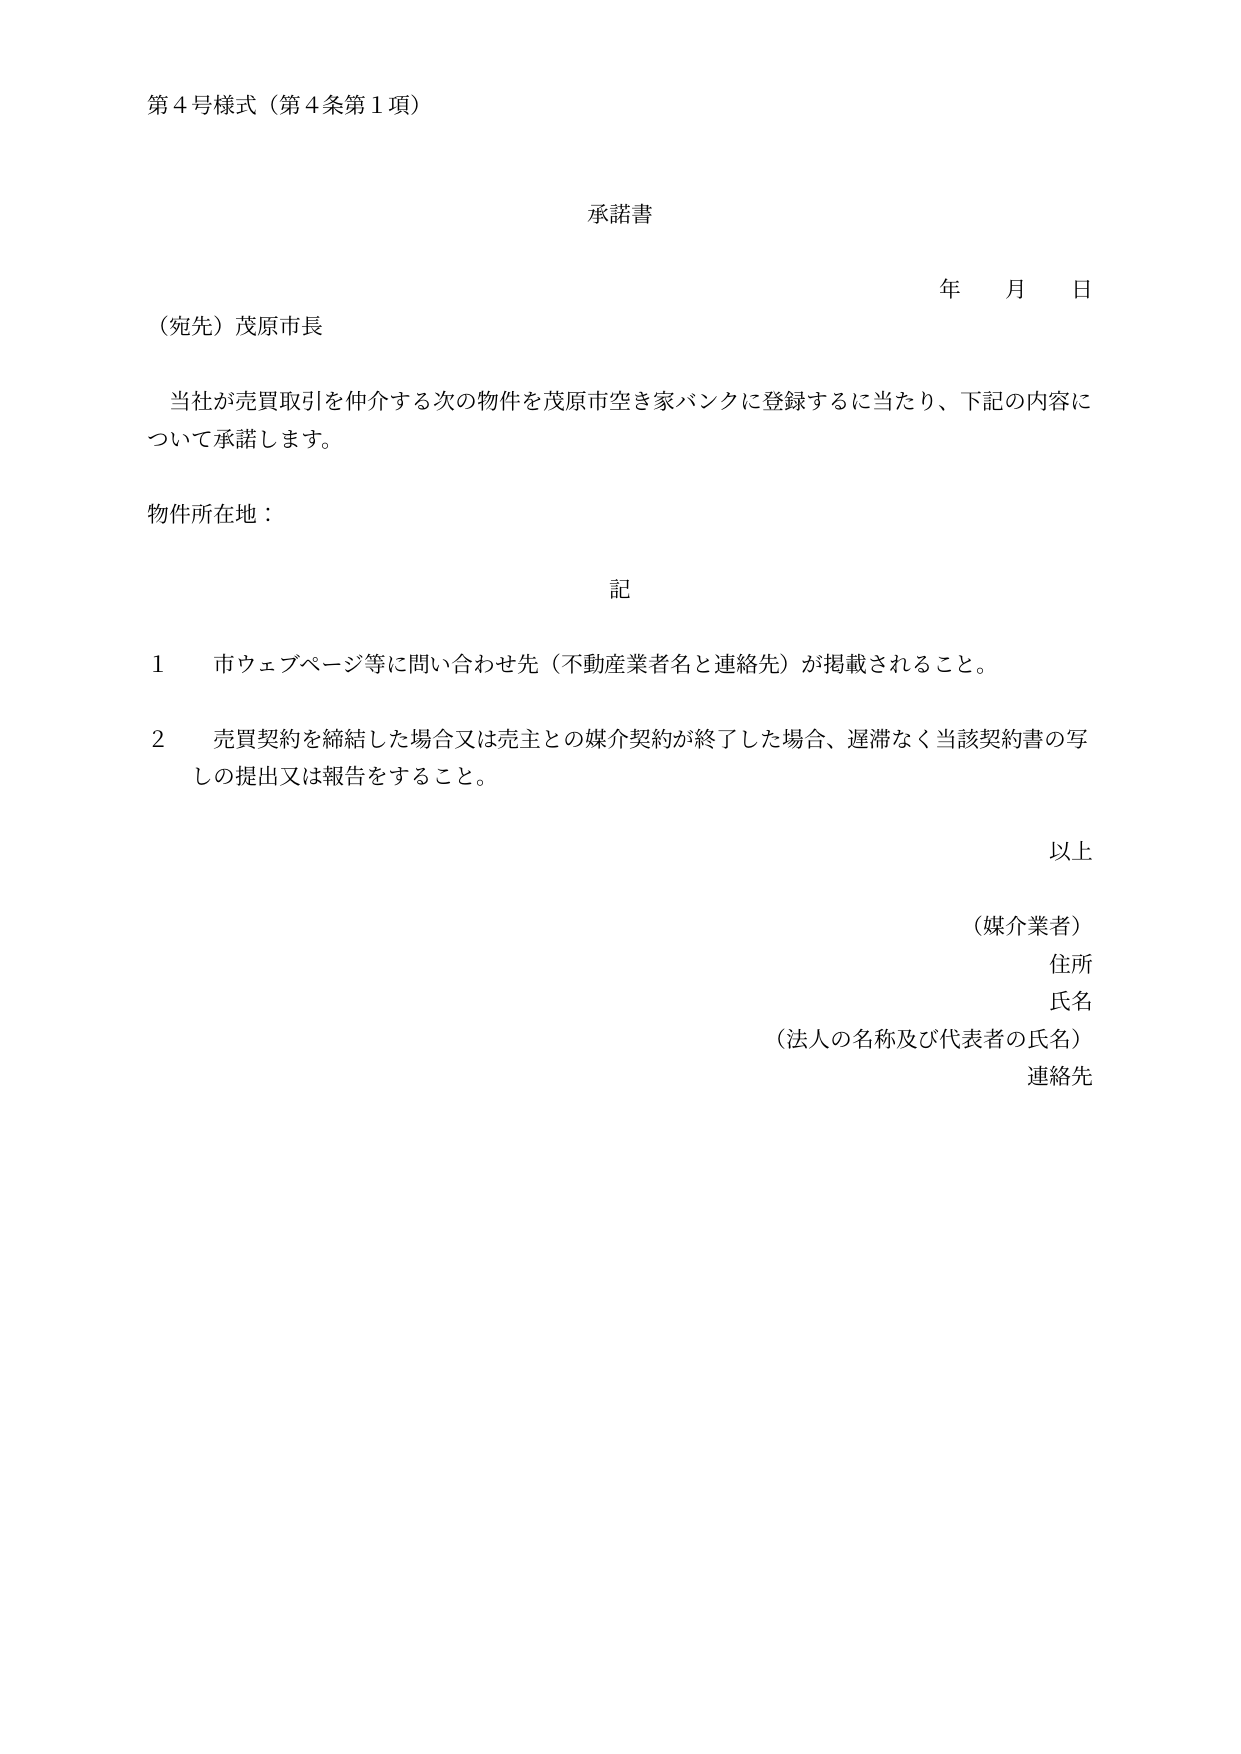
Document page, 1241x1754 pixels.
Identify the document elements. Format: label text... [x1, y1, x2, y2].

text １ 市ウェブページ等に問い合わせ先（不動産業者名と連絡先）が掲載されること。 [148, 644, 1092, 681]
text 以上 [148, 831, 1092, 869]
text 物件所在地： [148, 494, 1092, 531]
text 当社が売買取引を仲介する次の物件を茂原市空き家バンクに登録するに当たり、下記の内容について承諾します。 [148, 381, 1092, 456]
text 記 [148, 569, 1092, 606]
text 氏名 [148, 981, 1092, 1019]
text （宛先）茂原市長 [148, 306, 1092, 344]
text 住所 [148, 944, 1092, 981]
text 年 月 日 [148, 269, 1092, 306]
text （媒介業者） [148, 906, 1092, 944]
text ２ 売買契約を締結した場合又は売主との媒介契約が終了した場合、遅滞なく当該契約書の写しの提出又は報告をすること。 [148, 719, 1092, 794]
text （法人の名称及び代表者の氏名） [148, 1019, 1092, 1056]
text 連絡先 [148, 1056, 1092, 1094]
text 承諾書 [148, 194, 1092, 231]
